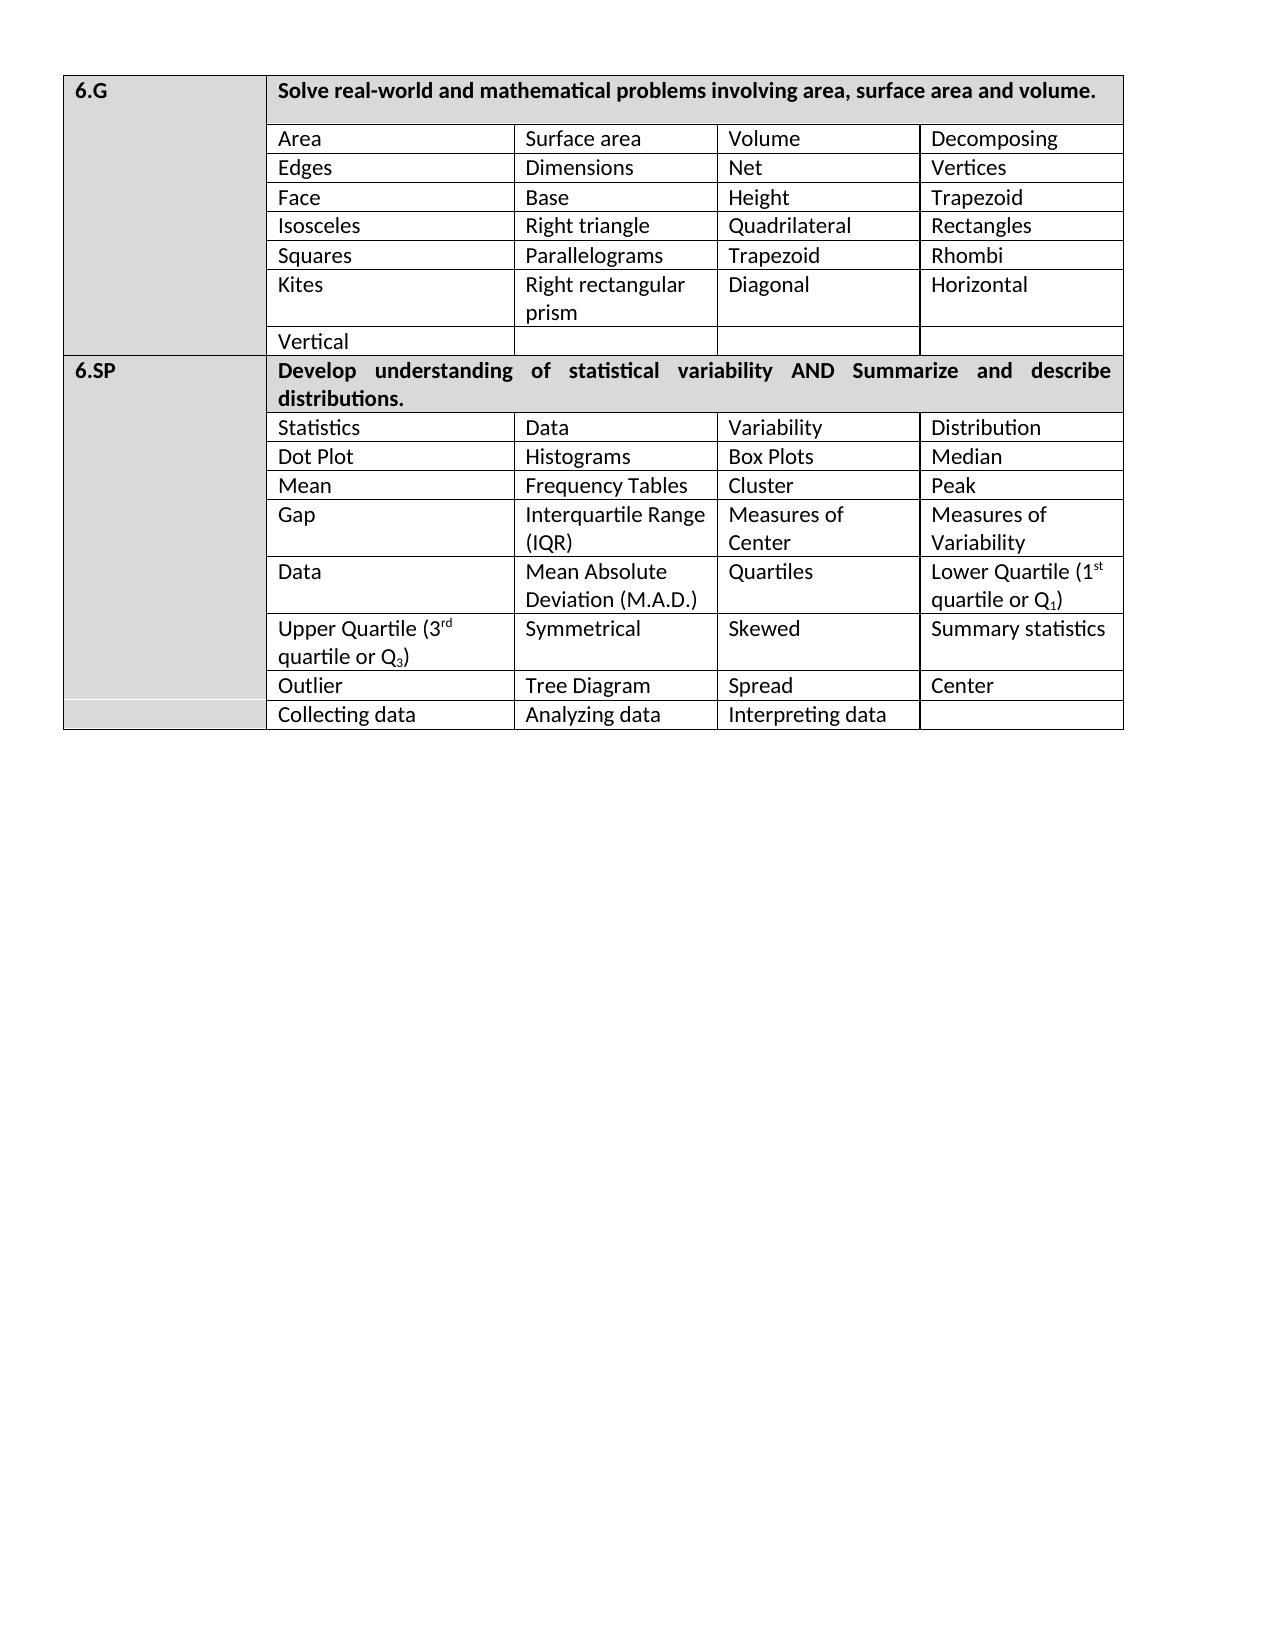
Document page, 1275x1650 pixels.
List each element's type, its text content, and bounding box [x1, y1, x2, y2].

table_cell Outlier [267, 671, 514, 699]
table_cell Peak [921, 471, 1123, 499]
table_cell Edges [267, 154, 514, 182]
table_cell 6.SP [64, 356, 266, 699]
table_cell Horizontal [921, 270, 1123, 326]
table_cell Statistics [267, 413, 514, 441]
table_cell Diagonal [718, 270, 919, 326]
table_cell Volume [718, 125, 919, 152]
table_cell Median [921, 442, 1123, 470]
table_cell Upper Quartile (3rd quartile or Q3) [267, 614, 514, 670]
table_cell Variability [718, 413, 919, 441]
table_cell Decomposing [921, 125, 1123, 152]
table_cell Right triangle [515, 212, 717, 240]
table_cell Cluster [718, 471, 919, 499]
table_cell Spread [718, 671, 919, 699]
table_cell Trapezoid [718, 241, 919, 269]
table_cell [64, 700, 266, 728]
table_cell Right rectangular prism [515, 270, 717, 326]
table_cell Dimensions [515, 154, 717, 182]
table_cell Isosceles [267, 212, 514, 240]
table_cell Mean [267, 471, 514, 499]
table_cell Rectangles [921, 212, 1123, 240]
table_cell Collecting data [267, 701, 514, 728]
table_cell Net [718, 154, 919, 182]
table_cell Summary statistics [921, 614, 1123, 670]
table_cell Interquartile Range (IQR) [515, 500, 717, 556]
table_cell Squares [267, 241, 514, 269]
table_cell Area [267, 125, 514, 152]
table_cell Measures of Center [718, 500, 919, 556]
table_cell Base [515, 183, 717, 211]
table_cell Lower Quartile (1st quartile or Q1) [921, 557, 1123, 613]
table_cell Vertices [921, 154, 1123, 182]
table_cell Develop understanding of statistical variability AND Summarize and describe distributions. [267, 356, 1123, 412]
table_cell Histograms [515, 442, 717, 470]
table_cell Symmetrical [515, 614, 717, 670]
table_cell Mean Absolute Deviation (M.A.D.) [515, 557, 717, 613]
table_cell Analyzing data [515, 701, 717, 728]
table_cell Height [718, 183, 919, 211]
table_cell [921, 701, 1123, 728]
table_cell Interpreting data [718, 701, 919, 728]
table_cell Data [267, 557, 514, 613]
table_cell Quadrilateral [718, 212, 919, 240]
table_cell Vertical [267, 327, 514, 355]
table_cell Measures of Variability [921, 500, 1123, 556]
table_cell Parallelograms [515, 241, 717, 269]
table_cell Tree Diagram [515, 671, 717, 699]
table_cell 6.G [64, 76, 266, 355]
table_cell Solve real-world and mathematical problems involving area, surface area and volume. [267, 76, 1123, 123]
table_cell Distribution [921, 413, 1123, 441]
table_cell Dot Plot [267, 442, 514, 470]
table_cell Frequency Tables [515, 471, 717, 499]
table_cell Face [267, 183, 514, 211]
table_cell [718, 327, 919, 355]
table_cell Rhombi [921, 241, 1123, 269]
table_cell [515, 327, 717, 355]
table_cell [921, 327, 1123, 355]
table_cell Center [921, 671, 1123, 699]
table_cell Surface area [515, 125, 717, 152]
table_cell Box Plots [718, 442, 919, 470]
table_cell Gap [267, 500, 514, 556]
table_cell Kites [267, 270, 514, 326]
table_cell Quartiles [718, 557, 919, 613]
table_cell Trapezoid [921, 183, 1123, 211]
table_cell Data [515, 413, 717, 441]
table_cell Skewed [718, 614, 919, 670]
